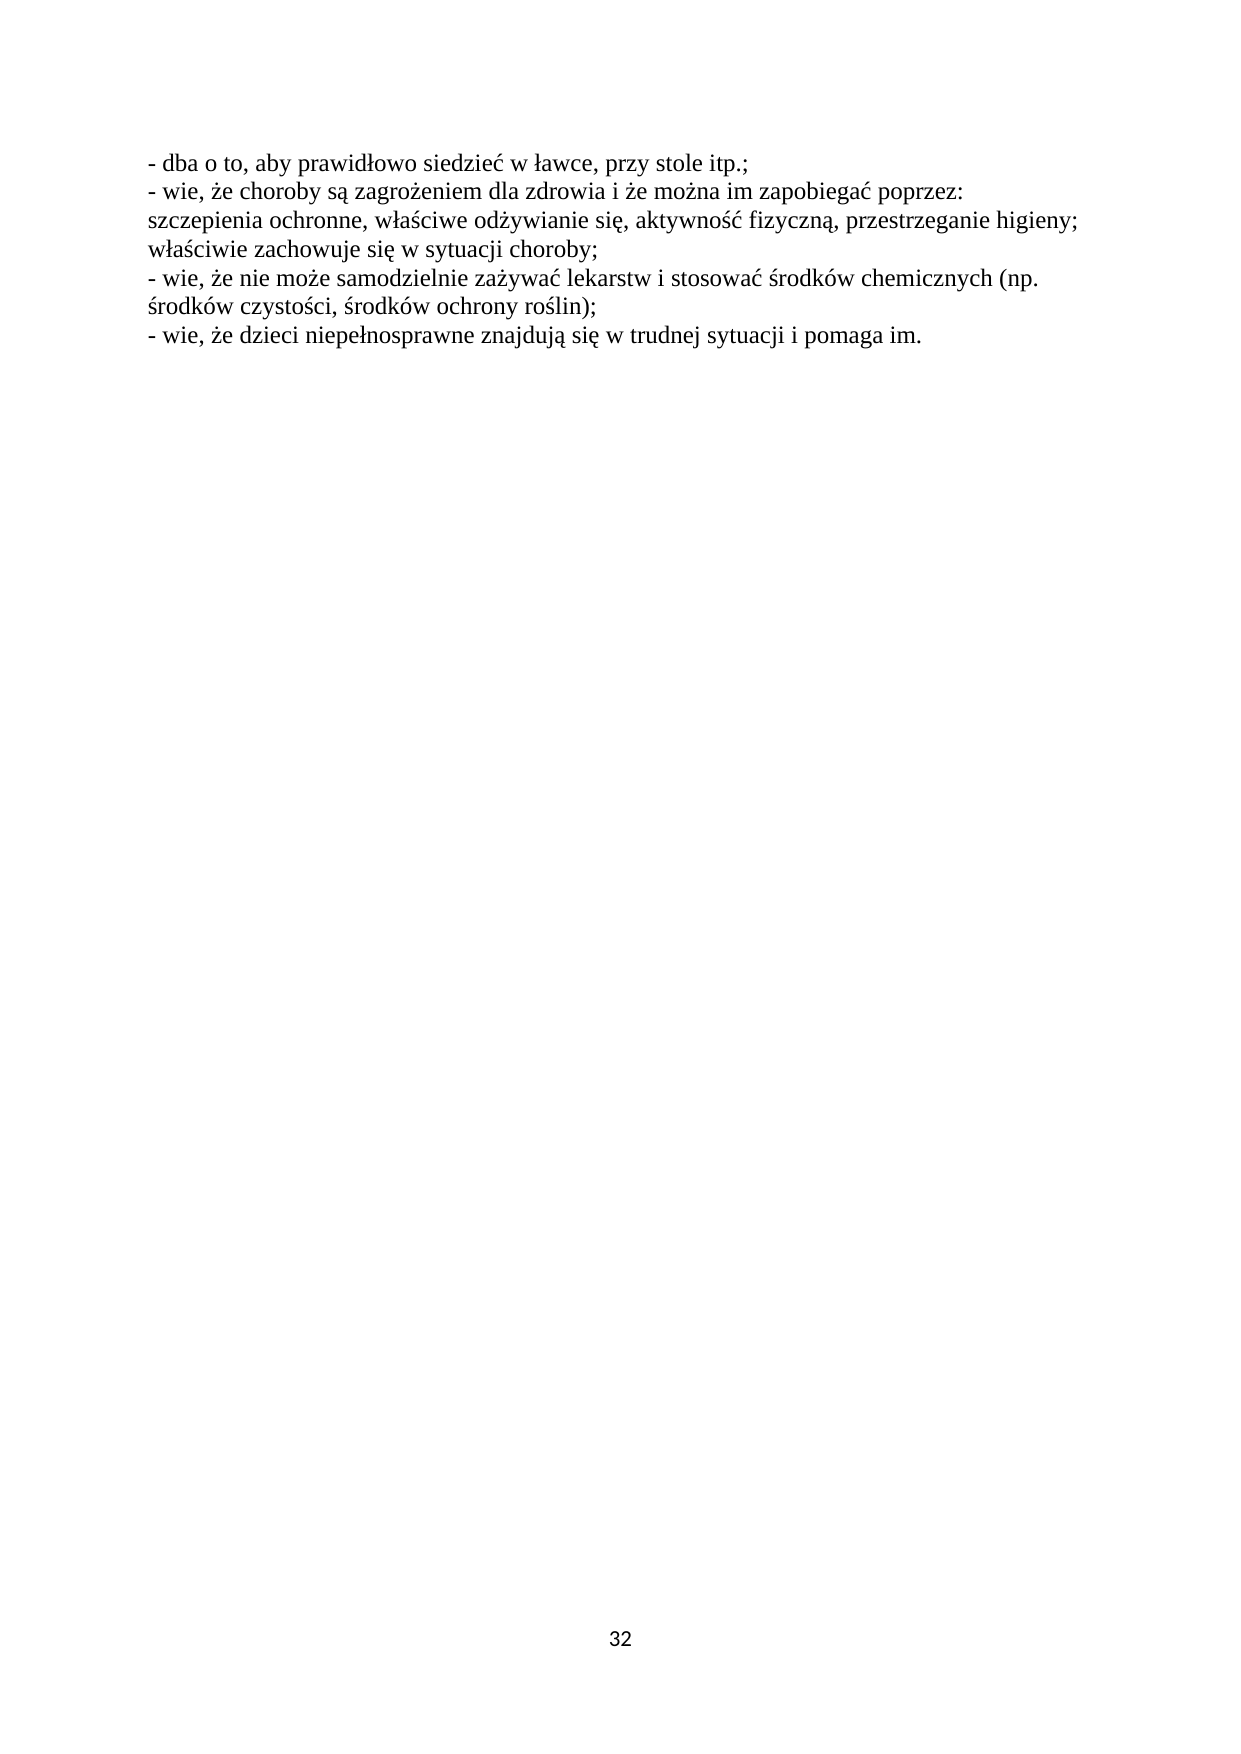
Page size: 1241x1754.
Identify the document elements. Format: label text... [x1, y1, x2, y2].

text - dba o to, aby prawidłowo siedzieć w ławce, przy stole itp.; [148, 148, 1093, 176]
text - wie, że dzieci niepełnosprawne znajdują się w trudnej sytuacji i pomaga im. [148, 320, 1093, 349]
text szczepienia ochronne, właściwe odżywianie się, aktywność fizyczną, przestrzeganie higieny; [148, 205, 1093, 234]
text - wie, że choroby są zagrożeniem dla zdrowia i że można im zapobiegać poprzez: [148, 176, 1093, 205]
text - wie, że nie może samodzielnie zażywać lekarstw i stosować środków chemicznych (np. [148, 263, 1093, 291]
text środków czystości, środków ochrony roślin); [148, 291, 1093, 320]
text właściwie zachowuje się w sytuacji choroby; [148, 234, 1093, 263]
